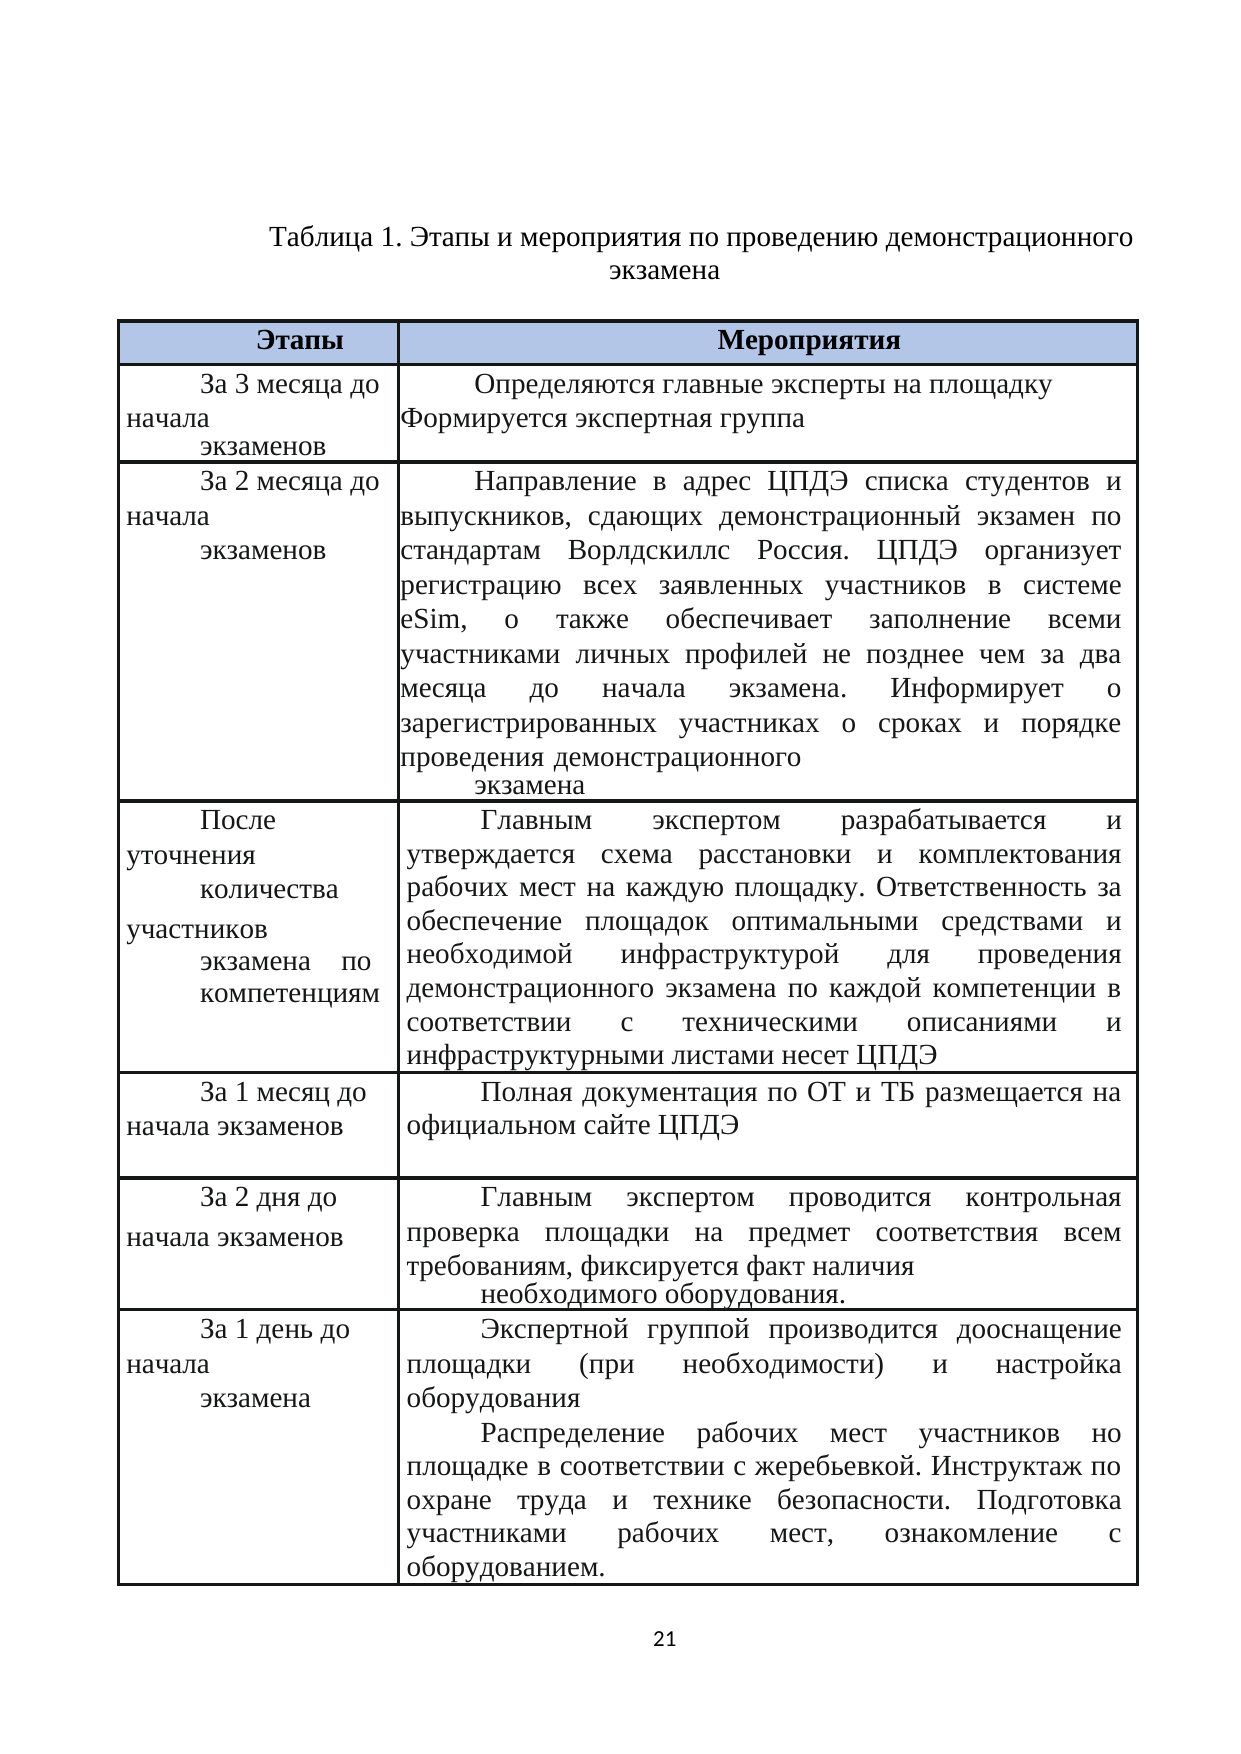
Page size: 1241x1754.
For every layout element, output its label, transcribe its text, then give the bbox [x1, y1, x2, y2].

table_header Мероприятия [400, 323, 1136, 363]
table_cell За 2 месяца до начала экзаменов [120, 464, 397, 799]
table_cell За 3 месяца до начала экзаменов [120, 366, 397, 460]
table_cell Полная документация по ОТ и ТБ размещается на официальном сайте ЦПДЭ [400, 1074, 1136, 1176]
text Таблица 1. Этапы и мероприятия по проведению демонстрационного экзамена [177, 219, 1152, 286]
table_header Этапы [120, 323, 397, 363]
table_cell За 1 день до начала экзамена [120, 1311, 397, 1583]
table_cell Экспертной группой производится дооснащение площадки (при необходимости) и настройка оборудования Распределение рабочих мест участников но площадке в соответствии с жеребьевкой. Инструктаж по охране труда и технике безопасности. Подготовка участниками рабочих мест, ознакомление с оборудованием. [400, 1311, 1136, 1583]
table_cell Главным экспертом проводится контрольная проверка площадки на предмет соответствия всем требованиям, фиксируется факт наличия необходимого оборудования. [400, 1180, 1136, 1308]
table_cell Главным экспертом разрабатывается и утверждается схема расстановки и комплектования рабочих мест на каждую площадку. Ответственность за обеспечение площадок оптимальными средствами и необходимой инфраструктурой для проведения демонстрационного экзамена по каждой компетенции в соответствии с техническими описаниями и инфраструктурными листами несет ЦПДЭ [400, 803, 1136, 1071]
table_cell За 1 месяц до начала экзаменов [120, 1074, 397, 1176]
table_cell Определяются главные эксперты на площадку Формируется экспертная группа [400, 366, 1136, 460]
table_cell После уточнения количества участников экзамена по компетенциям [120, 803, 397, 1071]
table_cell За 2 дня до начала экзаменов [120, 1180, 397, 1308]
table_cell Направление в адрес ЦПДЭ списка студентов и выпускников, сдающих демонстрационный экзамен по стандартам Ворлдскиллс Россия. ЦПДЭ организует регистрацию всех заявленных участников в системе eSim, о также обеспечивает заполнение всеми участниками личных профилей не позднее чем за два месяца до начала экзамена. Информирует о зарегистрированных участниках о сроках и порядке проведения демонстрационного экзамена [400, 464, 1136, 799]
